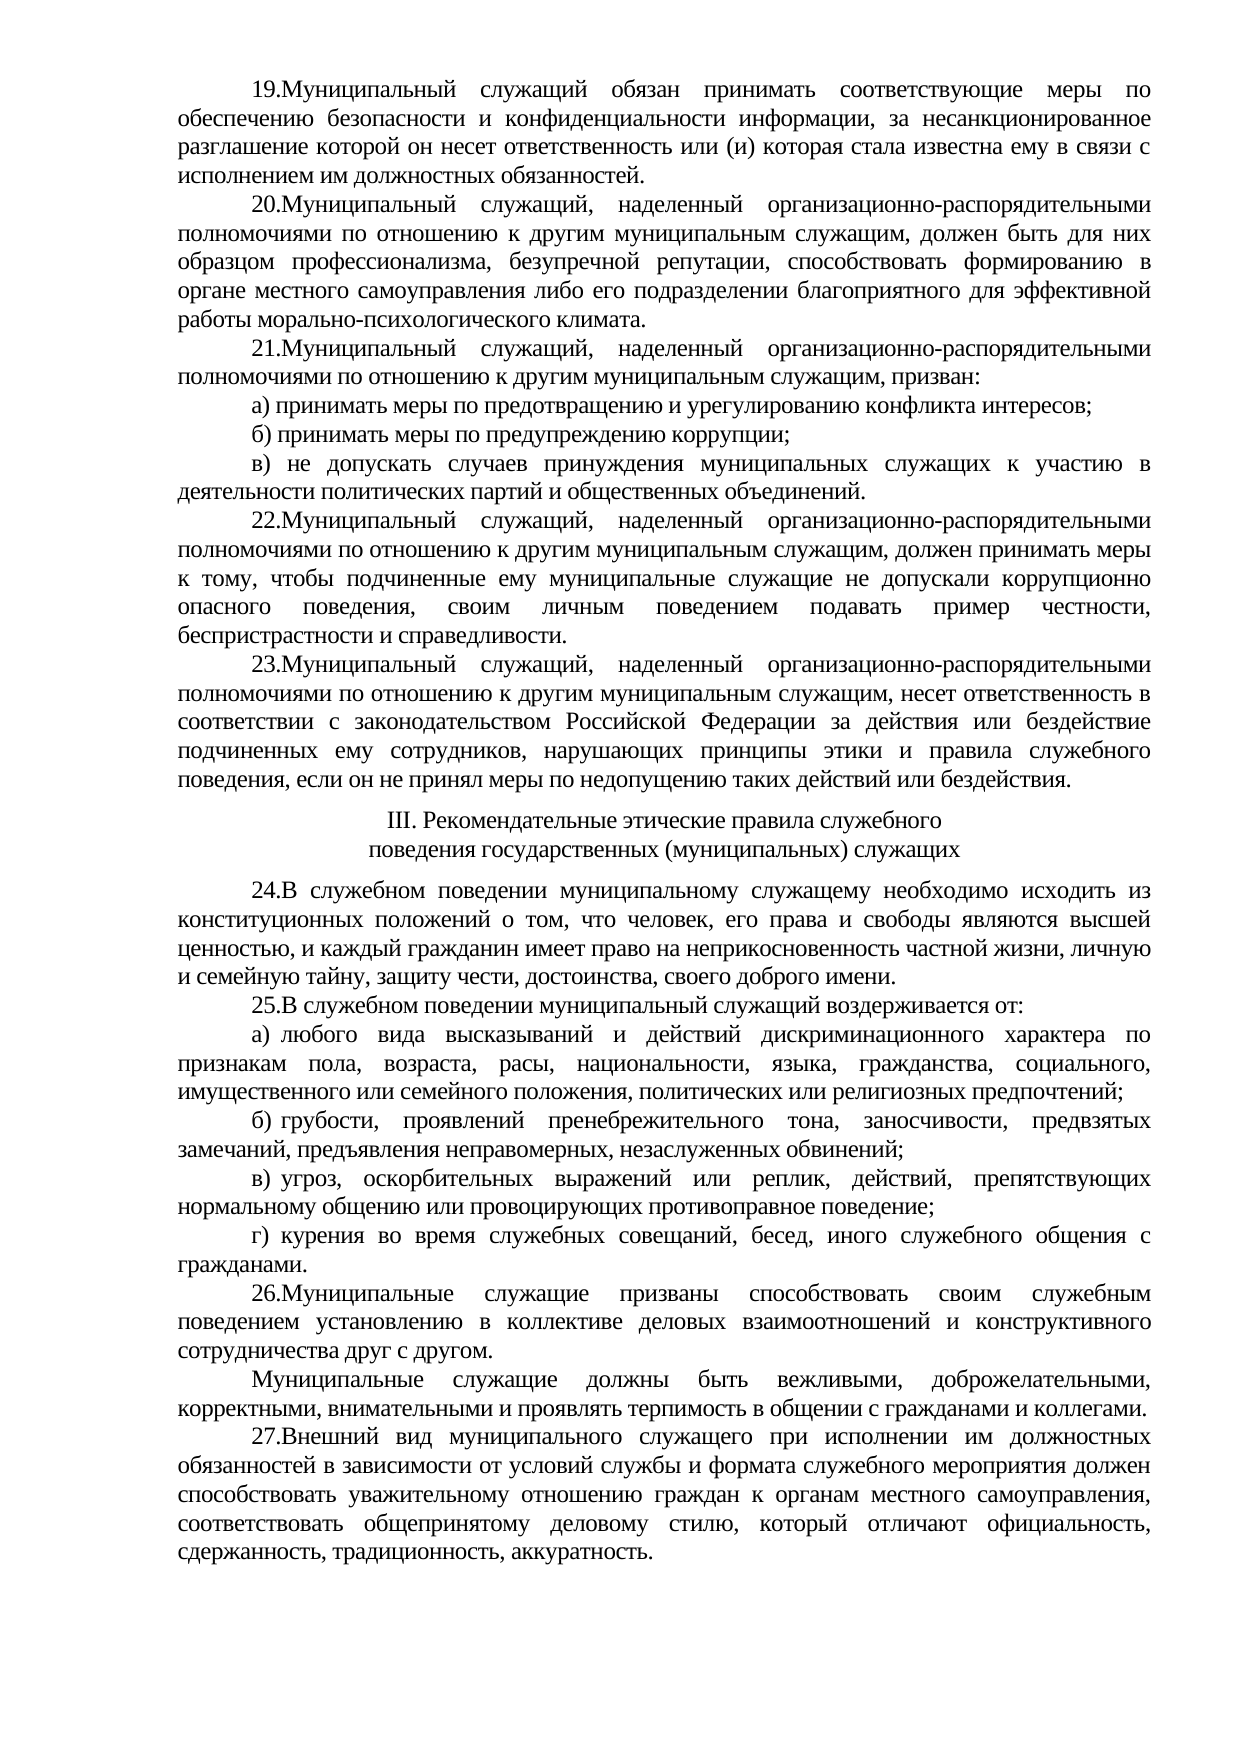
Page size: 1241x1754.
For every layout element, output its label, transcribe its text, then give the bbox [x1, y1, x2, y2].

text 26.Муниципальные служащие призваны способствовать своим служебным поведением установлению в коллективе деловых взаимоотношений и конструктивного сотрудничества друг с другом. [177, 1278, 1152, 1364]
text б) грубости, проявлений пренебрежительного тона, заносчивости, предвзятых замечаний, предъявления неправомерных, незаслуженных обвинений; [177, 1105, 1152, 1163]
text поведения государственных (муниципальных) служащих [177, 834, 1152, 863]
text а) принимать меры по предотвращению и урегулированию конфликта интересов; [177, 390, 1152, 419]
text г) курения во время служебных совещаний, бесед, иного служебного общения с гражданами. [177, 1220, 1152, 1278]
text 21.Муниципальный служащий, наделенный организационно-распорядительными полномочиями по отношению к другим муниципальным служащим, призван: [177, 333, 1152, 390]
text 23.Муниципальный служащий, наделенный организационно-распорядительными полномочиями по отношению к другим муниципальным служащим, несет ответственность в соответствии с законодательством Российской Федерации за действия или бездействие подчиненных ему сотрудников, нарушающих принципы этики и правила служебного поведения, если он не принял меры по недопущению таких действий или бездействия. [177, 649, 1152, 793]
text 22.Муниципальный служащий, наделенный организационно-распорядительными полномочиями по отношению к другим муниципальным служащим, должен принимать меры к тому, чтобы подчиненные ему муниципальные служащие не допускали коррупционно опасного поведения, своим личным поведением подавать пример честности, беспристрастности и справедливости. [177, 505, 1152, 649]
text Муниципальные служащие должны быть вежливыми, доброжелательными, корректными, внимательными и проявлять терпимость в общении с гражданами и коллегами. [177, 1364, 1152, 1421]
text в) угроз, оскорбительных выражений или реплик, действий, препятствующих нормальному общению или провоцирующих противоправное поведение; [177, 1163, 1152, 1220]
text в) не допускать случаев принуждения муниципальных служащих к участию в деятельности политических партий и общественных объединений. [177, 448, 1152, 505]
text 25.В служебном поведении муниципальный служащий воздерживается от: [177, 990, 1152, 1019]
text 27.Внешний вид муниципального служащего при исполнении им должностных обязанностей в зависимости от условий службы и формата служебного мероприятия должен способствовать уважительному отношению граждан к органам местного самоуправления, соответствовать общепринятому деловому стилю, который отличают официальность, сдержанность, традиционность, аккуратность. [177, 1421, 1152, 1565]
text б) принимать меры по предупреждению коррупции; [177, 419, 1152, 448]
text 20.Муниципальный служащий, наделенный организационно-распорядительными полномочиями по отношению к другим муниципальным служащим, должен быть для них образцом профессионализма, безупречной репутации, способствовать формированию в органе местного самоуправления либо его подразделении благоприятного для эффективной работы морально-психологического климата. [177, 189, 1152, 333]
text III. Рекомендательные этические правила служебного [177, 805, 1152, 834]
text 19.Муниципальный служащий обязан принимать соответствующие меры по обеспечению безопасности и конфиденциальности информации, за несанкционированное разглашение которой он несет ответственность или (и) которая стала известна ему в связи с исполнением им должностных обязанностей. [177, 74, 1152, 189]
text а) любого вида высказываний и действий дискриминационного характера по признакам пола, возраста, расы, национальности, языка, гражданства, социального, имущественного или семейного положения, политических или религиозных предпочтений; [177, 1019, 1152, 1105]
text 24.В служебном поведении муниципальному служащему необходимо исходить из конституционных положений о том, что человек, его права и свободы являются высшей ценностью, и каждый гражданин имеет право на неприкосновенность частной жизни, личную и семейную тайну, защиту чести, достоинства, своего доброго имени. [177, 875, 1152, 990]
